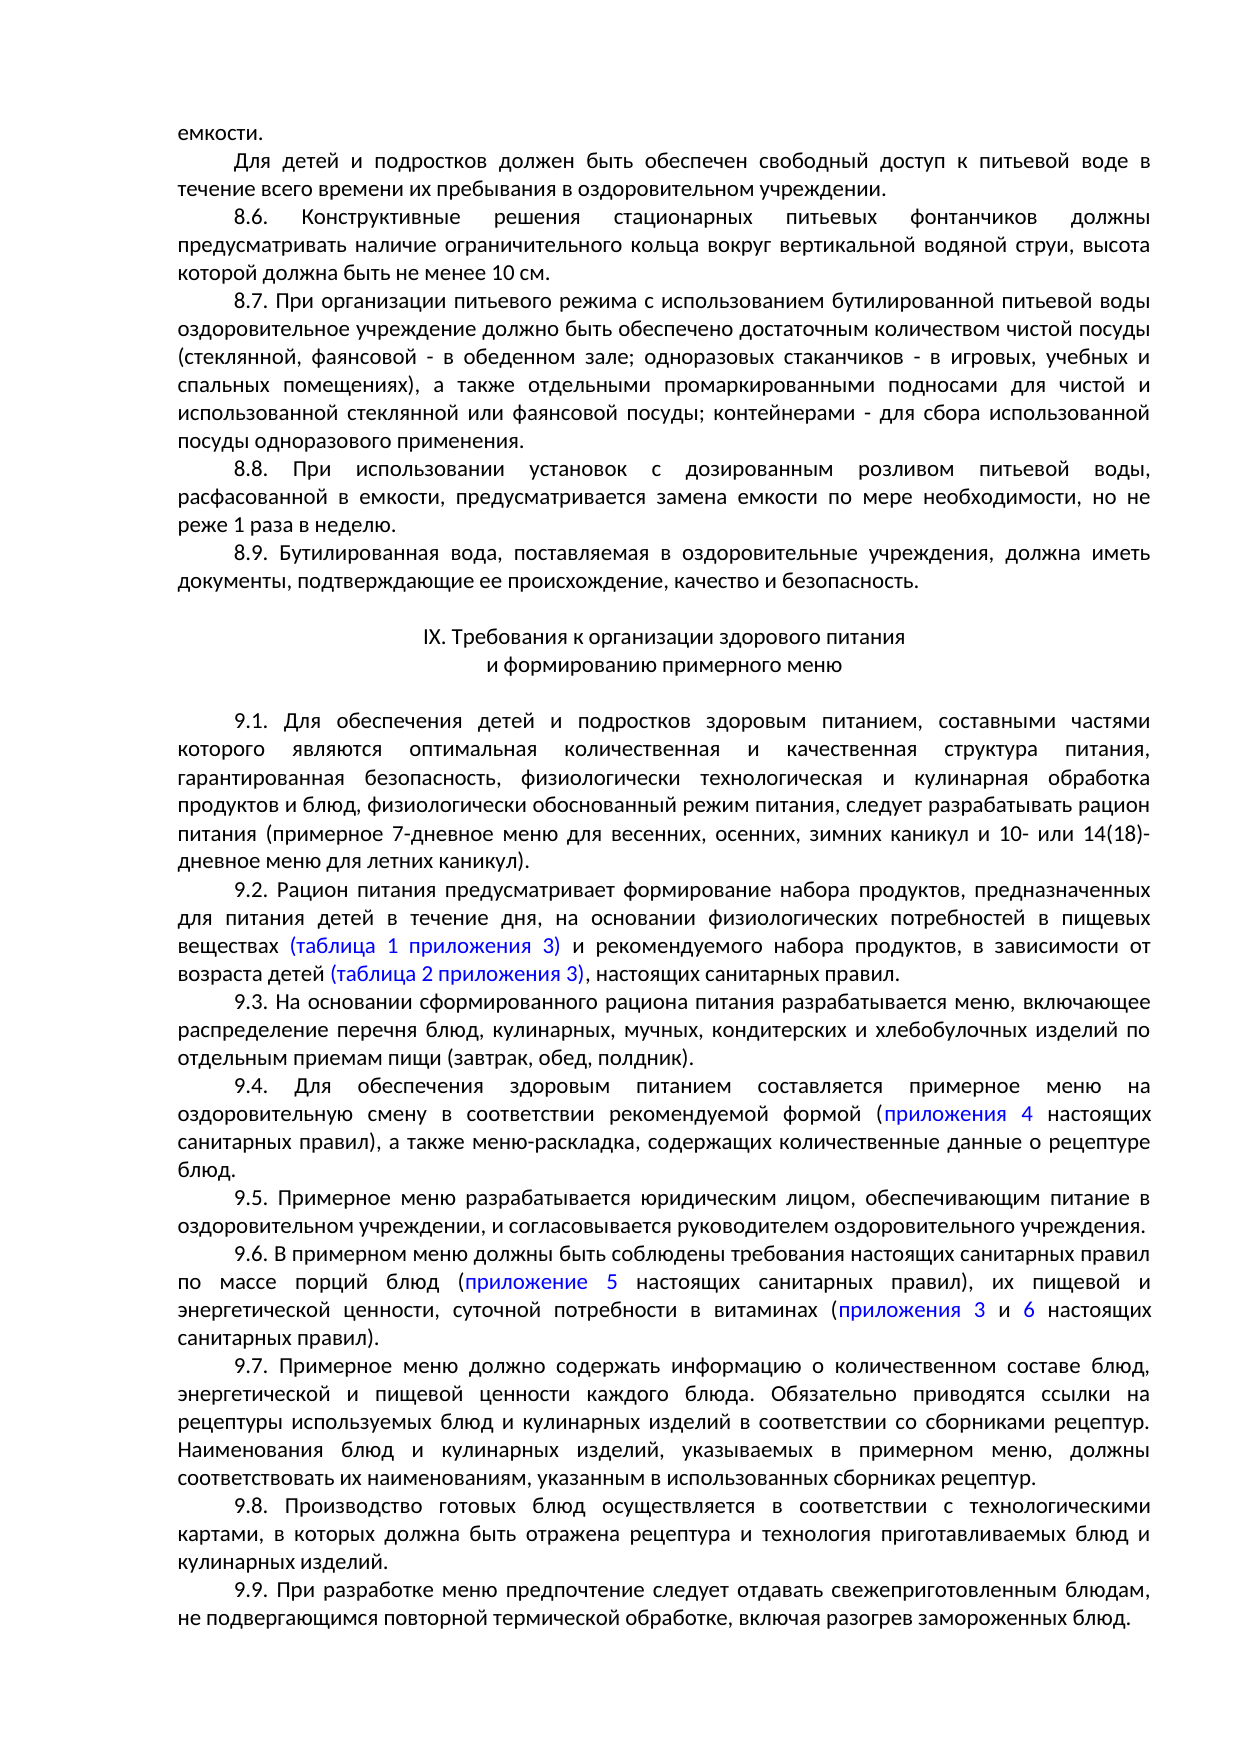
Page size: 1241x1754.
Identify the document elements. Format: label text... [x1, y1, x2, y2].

text 9.9. При разработке меню предпочтение следует отдавать свежеприготовленным блюдам, не подвергающимся повторной термической обработке, включая разогрев замороженных блюд. [177, 1575, 1152, 1631]
text 8.8. При использовании установок с дозированным розливом питьевой воды, расфасованной в емкости, предусматривается замена емкости по мере необходимости, но не реже 1 раза в неделю. [177, 454, 1152, 538]
text 9.4. Для обеспечения здоровым питанием составляется примерное меню на оздоровительную смену в соответствии рекомендуемой формой (приложения 4 настоящих санитарных правил), а также меню-раскладка, содержащих количественные данные о рецептуре блюд. [177, 1071, 1152, 1183]
text 9.7. Примерное меню должно содержать информацию о количественном составе блюд, энергетической и пищевой ценности каждого блюда. Обязательно приводятся ссылки на рецептуры используемых блюд и кулинарных изделий в соответствии со сборниками рецептур. Наименования блюд и кулинарных изделий, указываемых в примерном меню, должны соответствовать их наименованиям, указанным в использованных сборниках рецептур. [177, 1351, 1152, 1491]
text 9.2. Рацион питания предусматривает формирование набора продуктов, предназначенных для питания детей в течение дня, на основании физиологических потребностей в пищевых веществах (таблица 1 приложения 3) и рекомендуемого набора продуктов, в зависимости от возраста детей (таблица 2 приложения 3), настоящих санитарных правил. [177, 875, 1152, 987]
text 8.7. При организации питьевого режима с использованием бутилированной питьевой воды оздоровительное учреждение должно быть обеспечено достаточным количеством чистой посуды (стеклянной, фаянсовой - в обеденном зале; одноразовых стаканчиков - в игровых, учебных и спальных помещениях), а также отдельными промаркированными подносами для чистой и использованной стеклянной или фаянсовой посуды; контейнерами - для сбора использованной посуды одноразового применения. [177, 286, 1152, 454]
text 9.3. На основании сформированного рациона питания разрабатывается меню, включающее распределение перечня блюд, кулинарных, мучных, кондитерских и хлебобулочных изделий по отдельным приемам пищи (завтрак, обед, полдник). [177, 987, 1152, 1071]
text 8.9. Бутилированная вода, поставляемая в оздоровительные учреждения, должна иметь документы, подтверждающие ее происхождение, качество и безопасность. [177, 538, 1152, 594]
text 9.8. Производство готовых блюд осуществляется в соответствии с технологическими картами, в которых должна быть отражена рецептура и технология приготавливаемых блюд и кулинарных изделий. [177, 1491, 1152, 1575]
text Для детей и подростков должен быть обеспечен свободный доступ к питьевой воде в течение всего времени их пребывания в оздоровительном учреждении. [177, 146, 1152, 202]
text IX. Требования к организации здорового питания [177, 622, 1152, 651]
text 8.6. Конструктивные решения стационарных питьевых фонтанчиков должны предусматривать наличие ограничительного кольца вокруг вертикальной водяной струи, высота которой должна быть не менее 10 см. [177, 202, 1152, 286]
text 9.6. В примерном меню должны быть соблюдены требования настоящих санитарных правил по массе порций блюд (приложение 5 настоящих санитарных правил), их пищевой и энергетической ценности, суточной потребности в витаминах (приложения 3 и 6 настоящих санитарных правил). [177, 1239, 1152, 1351]
text и формированию примерного меню [177, 651, 1152, 678]
text 9.5. Примерное меню разрабатывается юридическим лицом, обеспечивающим питание в оздоровительном учреждении, и согласовывается руководителем оздоровительного учреждения. [177, 1183, 1152, 1239]
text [177, 118, 1152, 146]
text 9.1. Для обеспечения детей и подростков здоровым питанием, составными частями которого являются оптимальная количественная и качественная структура питания, гарантированная безопасность, физиологически технологическая и кулинарная обработка продуктов и блюд, физиологически обоснованный режим питания, следует разрабатывать рацион питания (примерное 7-дневное меню для весенних, осенних, зимних каникул и 10- или 14(18)-дневное меню для летних каникул). [177, 707, 1152, 875]
